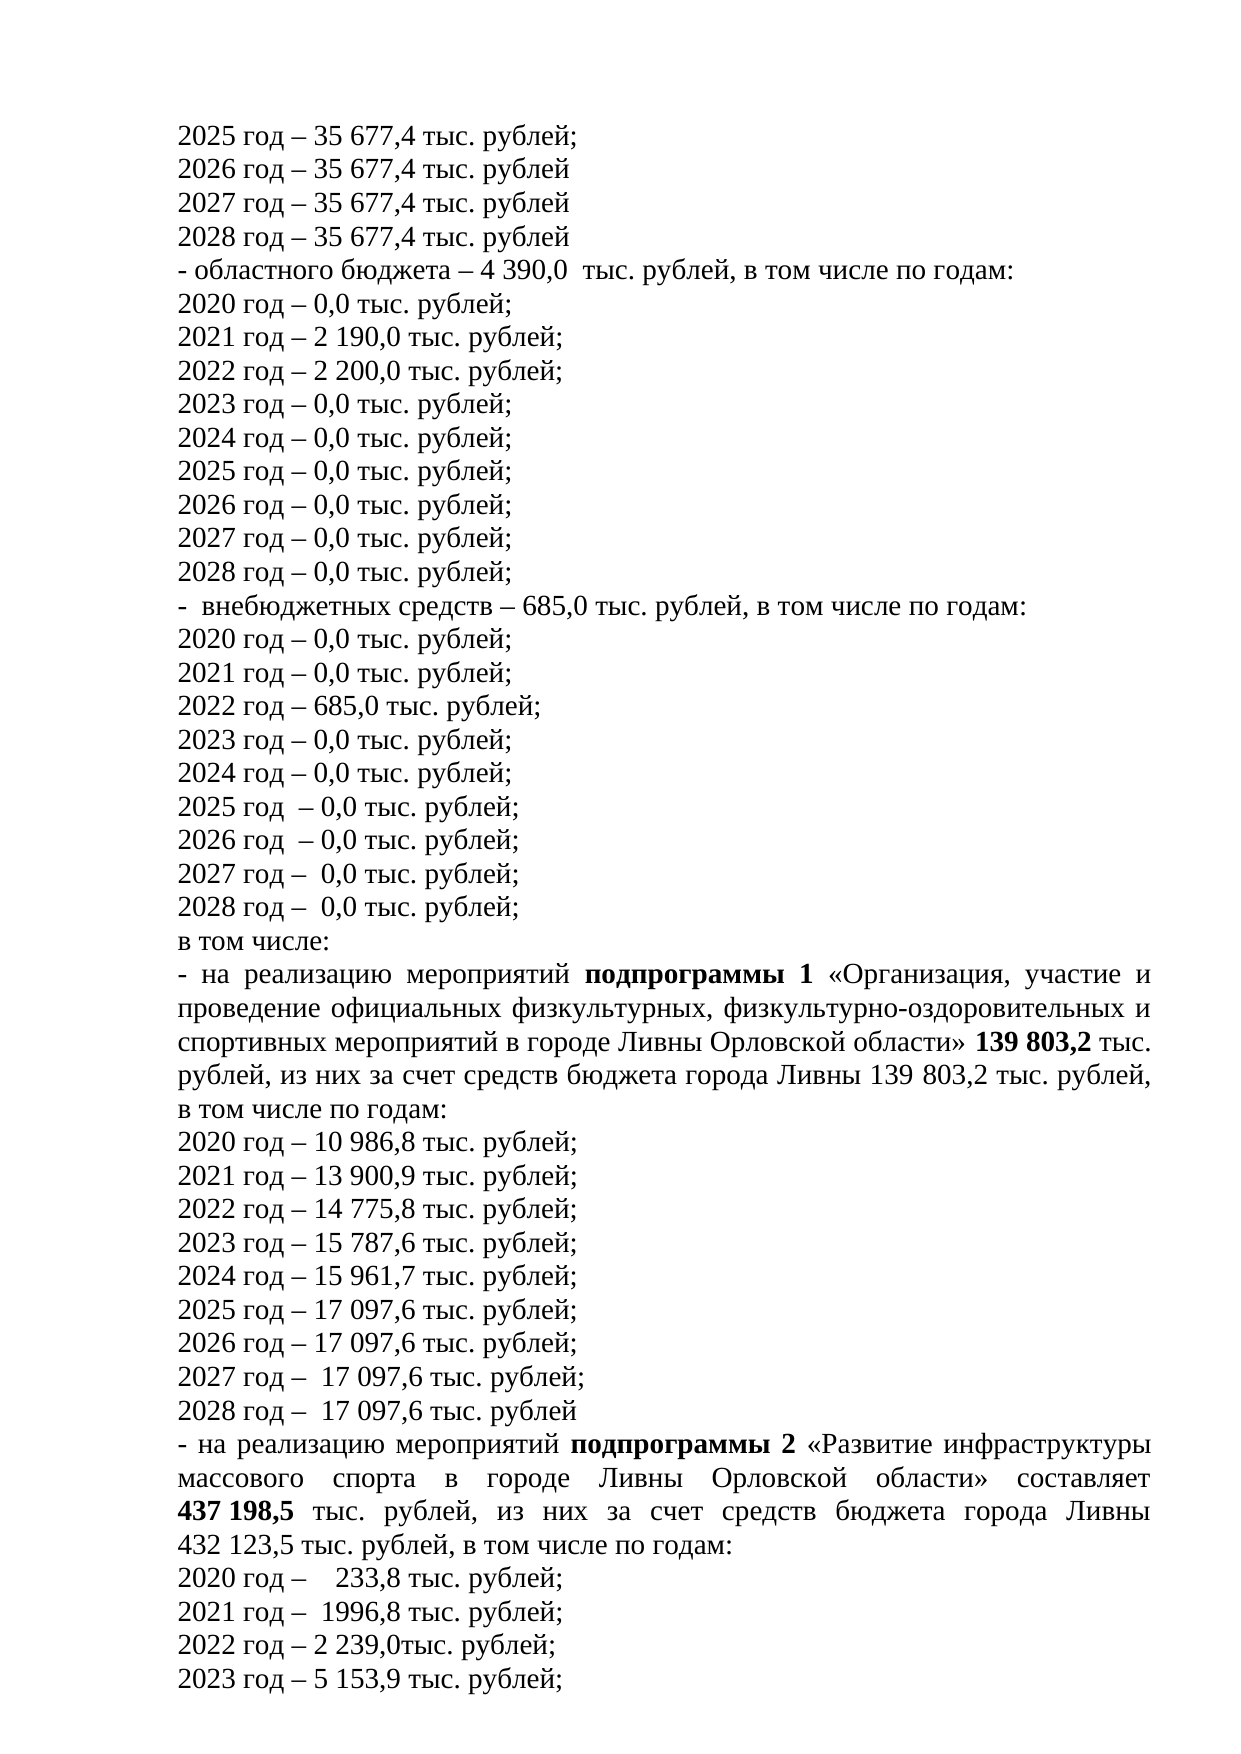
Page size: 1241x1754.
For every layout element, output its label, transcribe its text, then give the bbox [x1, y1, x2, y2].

text 2025 год – 0,0 тыс. рублей; [177, 453, 1152, 487]
text 2022 год – 2 239,0тыс. рублей; [177, 1627, 1152, 1661]
text 2020 год – 10 986,8 тыс. рублей; [177, 1124, 1152, 1158]
text 2026 год – 0,0 тыс. рублей; [177, 822, 1152, 856]
text 2026 год – 17 097,6 тыс. рублей; [177, 1326, 1152, 1359]
text 2020 год – 0,0 тыс. рублей; [177, 286, 1152, 319]
text 2028 год – 0,0 тыс. рублей; [177, 889, 1152, 923]
text 2021 год – 1996,8 тыс. рублей; [177, 1594, 1152, 1627]
text 2022 год – 2 200,0 тыс. рублей; [177, 353, 1152, 386]
text 2026 год – 0,0 тыс. рублей; [177, 487, 1152, 521]
text - на реализацию мероприятий подпрограммы 1 «Организация, участие и проведение официальных физкультурных, физкультурно-оздоровительных и спортивных мероприятий в городе Ливны Орловской области» 139 803,2 тыс. рублей, из них за счет средств бюджета города Ливны 139 803,2 тыс. рублей, в том числе по годам: [177, 957, 1152, 1124]
text - на реализацию мероприятий подпрограммы 2 «Развитие инфраструктуры массового спорта в городе Ливны Орловской области» составляет 437 198,5 тыс. рублей, из них за счет средств бюджета города Ливны 432 123,5 тыс. рублей, в том числе по годам: [177, 1426, 1152, 1560]
text - внебюджетных средств – 685,0 тыс. рублей, в том числе по годам: [177, 588, 1152, 621]
text 2028 год – 35 677,4 тыс. рублей [177, 219, 1152, 252]
text 2028 год – 17 097,6 тыс. рублей [177, 1393, 1152, 1426]
text 2020 год – 0,0 тыс. рублей; [177, 621, 1152, 655]
text 2025 год – 35 677,4 тыс. рублей; [177, 118, 1152, 152]
text 2027 год – 35 677,4 тыс. рублей [177, 185, 1152, 219]
text 2027 год – 0,0 тыс. рублей; [177, 521, 1152, 554]
text 2024 год – 0,0 тыс. рублей; [177, 755, 1152, 789]
text 2023 год – 0,0 тыс. рублей; [177, 722, 1152, 755]
text 2023 год – 15 787,6 тыс. рублей; [177, 1225, 1152, 1258]
text 2024 год – 15 961,7 тыс. рублей; [177, 1258, 1152, 1292]
text 2021 год – 2 190,0 тыс. рублей; [177, 319, 1152, 353]
text 2024 год – 0,0 тыс. рублей; [177, 420, 1152, 453]
text 2021 год – 13 900,9 тыс. рублей; [177, 1158, 1152, 1191]
text 2022 год – 14 775,8 тыс. рублей; [177, 1191, 1152, 1225]
text - областного бюджета – 4 390,0 тыс. рублей, в том числе по годам: [177, 252, 1152, 286]
text 2025 год – 17 097,6 тыс. рублей; [177, 1292, 1152, 1326]
text 2020 год – 233,8 тыс. рублей; [177, 1560, 1152, 1594]
text 2023 год – 0,0 тыс. рублей; [177, 386, 1152, 420]
text 2025 год – 0,0 тыс. рублей; [177, 789, 1152, 822]
text 2028 год – 0,0 тыс. рублей; [177, 554, 1152, 588]
text 2021 год – 0,0 тыс. рублей; [177, 655, 1152, 688]
text 2023 год – 5 153,9 тыс. рублей; [177, 1661, 1152, 1694]
text 2022 год – 685,0 тыс. рублей; [177, 688, 1152, 722]
text 2027 год – 17 097,6 тыс. рублей; [177, 1359, 1152, 1393]
text 2026 год – 35 677,4 тыс. рублей [177, 152, 1152, 185]
text в том числе: [177, 923, 1152, 957]
text 2027 год – 0,0 тыс. рублей; [177, 856, 1152, 889]
